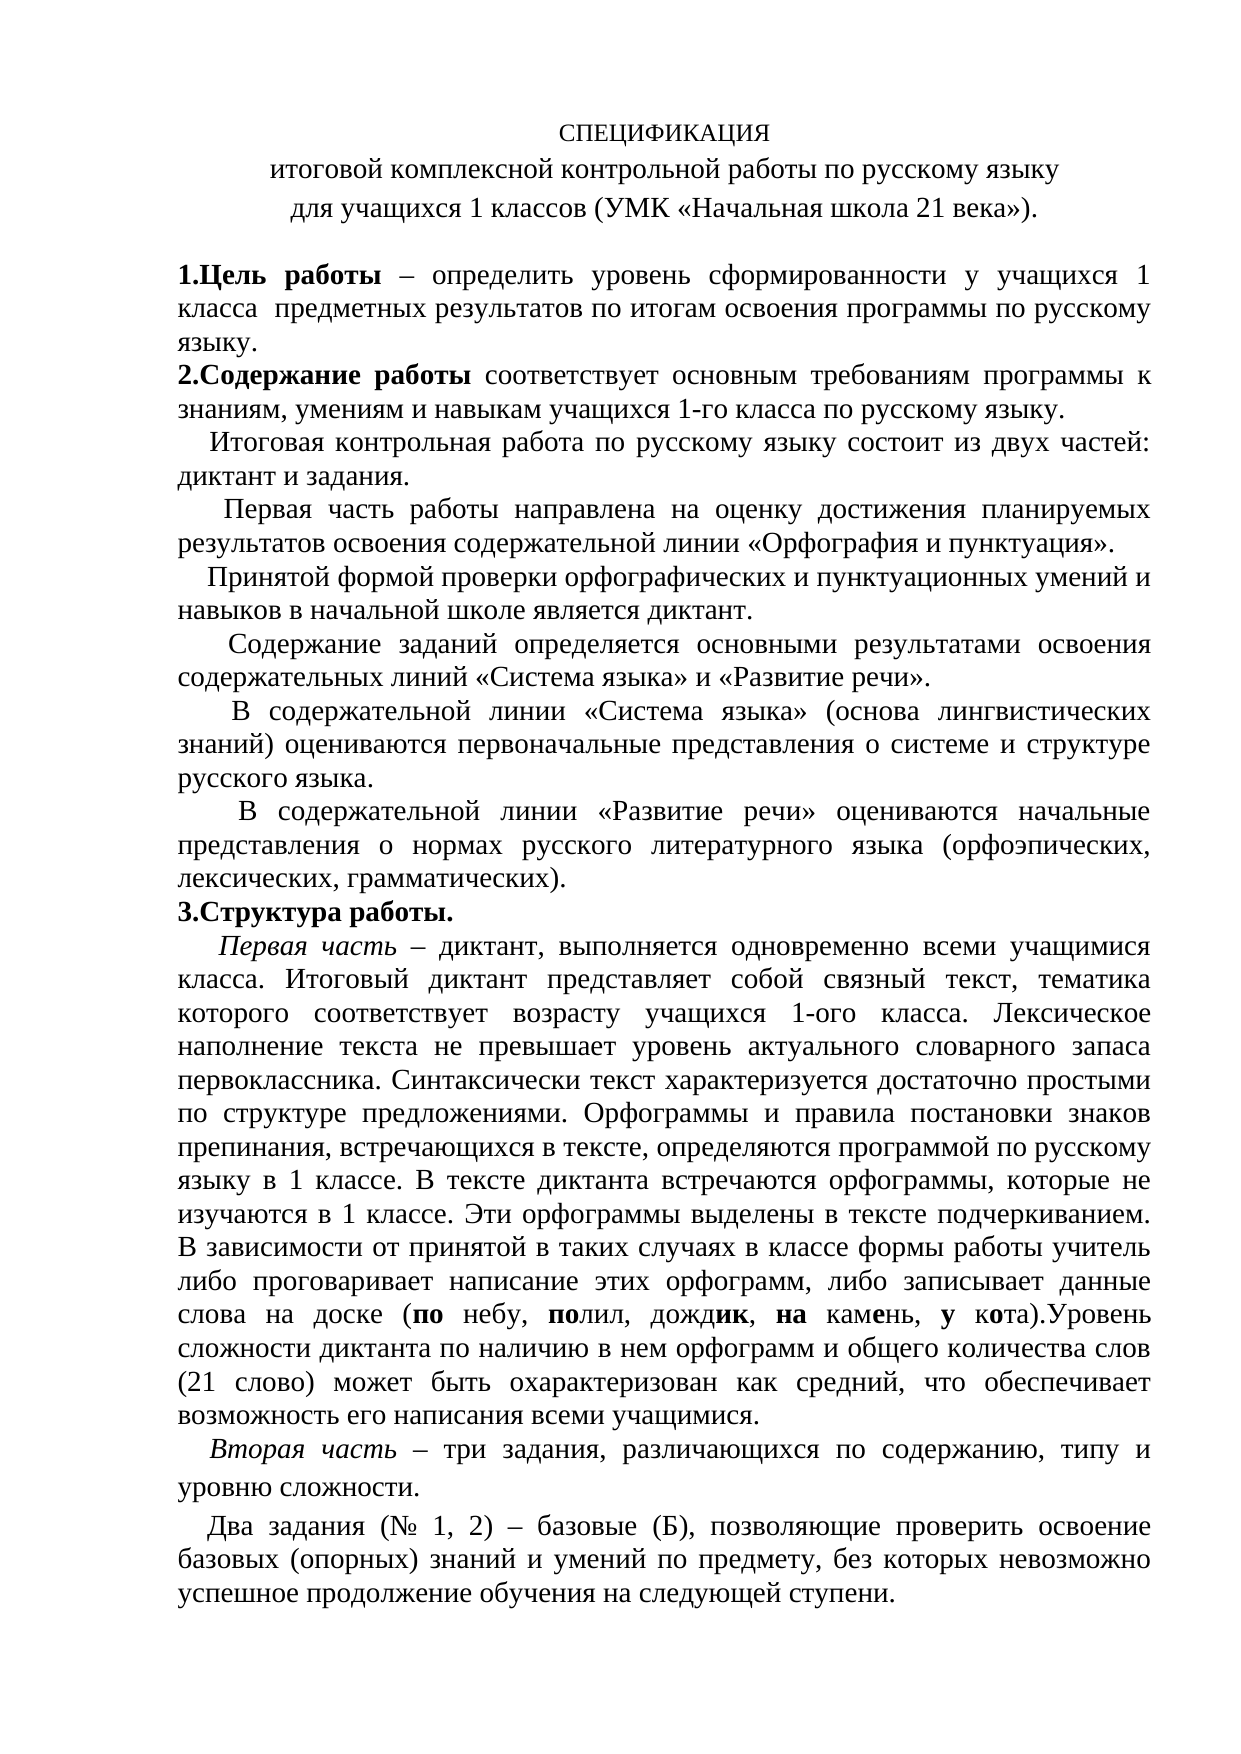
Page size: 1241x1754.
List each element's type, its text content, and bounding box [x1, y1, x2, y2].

text Содержание заданий определяется основными результатами освоения содержательных линий «Система языка» и «Развитие речи». [177, 626, 1152, 693]
text Два задания (№ 1, 2) – базовые (Б), позволяющие проверить освоение базовых (опорных) знаний и умений по предмету, без которых невозможно успешное продолжение обучения на следующей ступени. [177, 1508, 1152, 1608]
text Принятой формой проверки орфографических и пунктуационных умений и навыков в начальной школе является диктант. [177, 559, 1152, 626]
text 2.Содержание работы соответствует основным требованиям программы к знаниям, умениям и навыкам учащихся 1-го класса по русскому языку. [177, 357, 1152, 424]
text Итоговая контрольная работа по русскому языку состоит из двух частей: диктант и задания. [177, 424, 1152, 492]
text В содержательной линии «Система языка» (основа лингвистических знаний) оцениваются первоначальные представления о системе и структуре русского языка. [177, 693, 1152, 793]
text Первая часть – диктант, выполняется одновременно всеми учащимися класса. Итоговый диктант представляет собой связный текст, тематика которого соответствует возрасту учащихся 1-ого класса. Лексическое наполнение текста не превышает уровень актуального словарного запаса первоклассника. Синтаксически текст характеризуется достаточно простыми по структуре предложениями. Орфограммы и правила постановки знаков препинания, встречающихся в тексте, определяются программой по русскому языку в 1 классе. В тексте диктанта встречаются орфограммы, которые не изучаются в 1 классе. Эти орфограммы выделены в тексте подчеркиванием. В зависимости от принятой в таких случаях в классе формы работы учитель либо проговаривает написание этих орфограмм, либо записывает данные слова на доске (по небу, полил, дождик, на камень, у кота).Уровень сложности диктанта по наличию в нем орфограмм и общего количества слов (21 слово) может быть охарактеризован как средний, что обеспечивает возможность его написания всеми учащимися. [177, 928, 1152, 1431]
text 1.Цель работы – определить уровень сформированности у учащихся 1 класса предметных результатов по итогам освоения программы по русскому языку. [177, 257, 1152, 357]
text СПЕЦИФИКАЦИЯ [177, 118, 1152, 147]
text Вторая часть – три задания, различающихся по содержанию, типу и уровню сложности. [177, 1431, 1152, 1503]
text для учащихся 1 классов (УМК «Начальная школа 21 века»). [177, 190, 1152, 223]
text 3.Структура работы. [177, 894, 1152, 928]
text Первая часть работы направлена на оценку достижения планируемых результатов освоения содержательной линии «Орфография и пунктуация». [177, 492, 1152, 559]
text итоговой комплексной контрольной работы по русскому языку [177, 151, 1152, 185]
text В содержательной линии «Развитие речи» оцениваются начальные представления о нормах русского литературного языка (орфоэпических, лексических, грамматических). [177, 793, 1152, 894]
